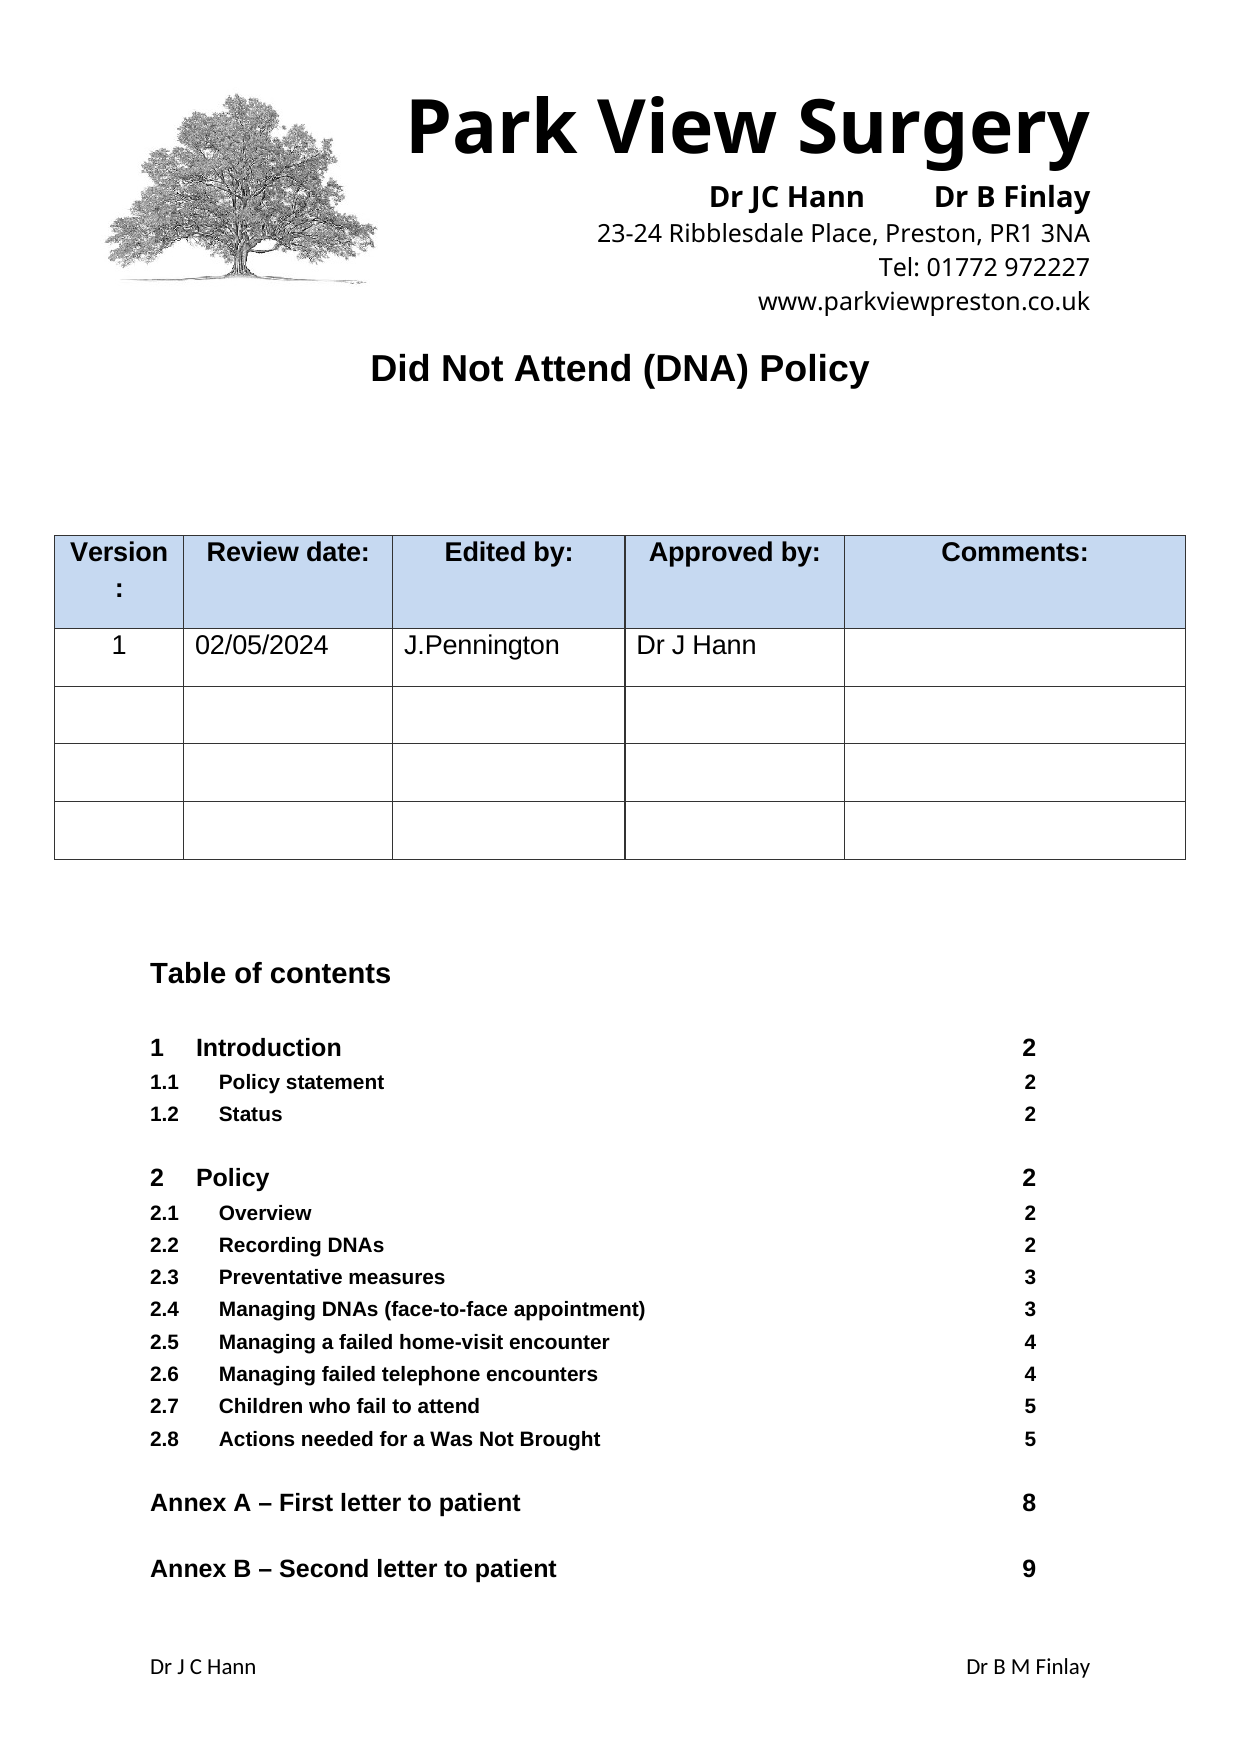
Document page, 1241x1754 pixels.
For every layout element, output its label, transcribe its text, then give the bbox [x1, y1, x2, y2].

table_cell [55, 802, 183, 859]
table_cell 02/05/2024 [184, 629, 392, 686]
table_cell 1 [55, 629, 183, 686]
table_header Review date: [184, 536, 392, 628]
table_cell [626, 802, 844, 859]
table_cell [55, 687, 183, 743]
table_cell [626, 744, 844, 801]
table_cell Dr J Hann [626, 629, 844, 686]
picture [100, 87, 380, 287]
table_cell [184, 687, 392, 743]
text Did Not Attend (DNA) Policy [150, 346, 1090, 389]
text Table of contents [150, 956, 1090, 990]
table_cell [845, 744, 1185, 801]
table_cell [184, 744, 392, 801]
table_header Approved by: [626, 536, 844, 628]
table_cell [845, 687, 1185, 743]
table_cell [626, 687, 844, 743]
table_cell [393, 744, 624, 801]
table_cell [393, 802, 624, 859]
table_header Version: [55, 536, 183, 628]
table_cell [845, 629, 1185, 686]
table_cell [55, 744, 183, 801]
table_header Comments: [845, 536, 1185, 628]
table_cell [845, 802, 1185, 859]
table_cell J.Pennington [393, 629, 624, 686]
table_cell [393, 687, 624, 743]
table_cell [184, 802, 392, 859]
table_header Edited by: [393, 536, 624, 628]
